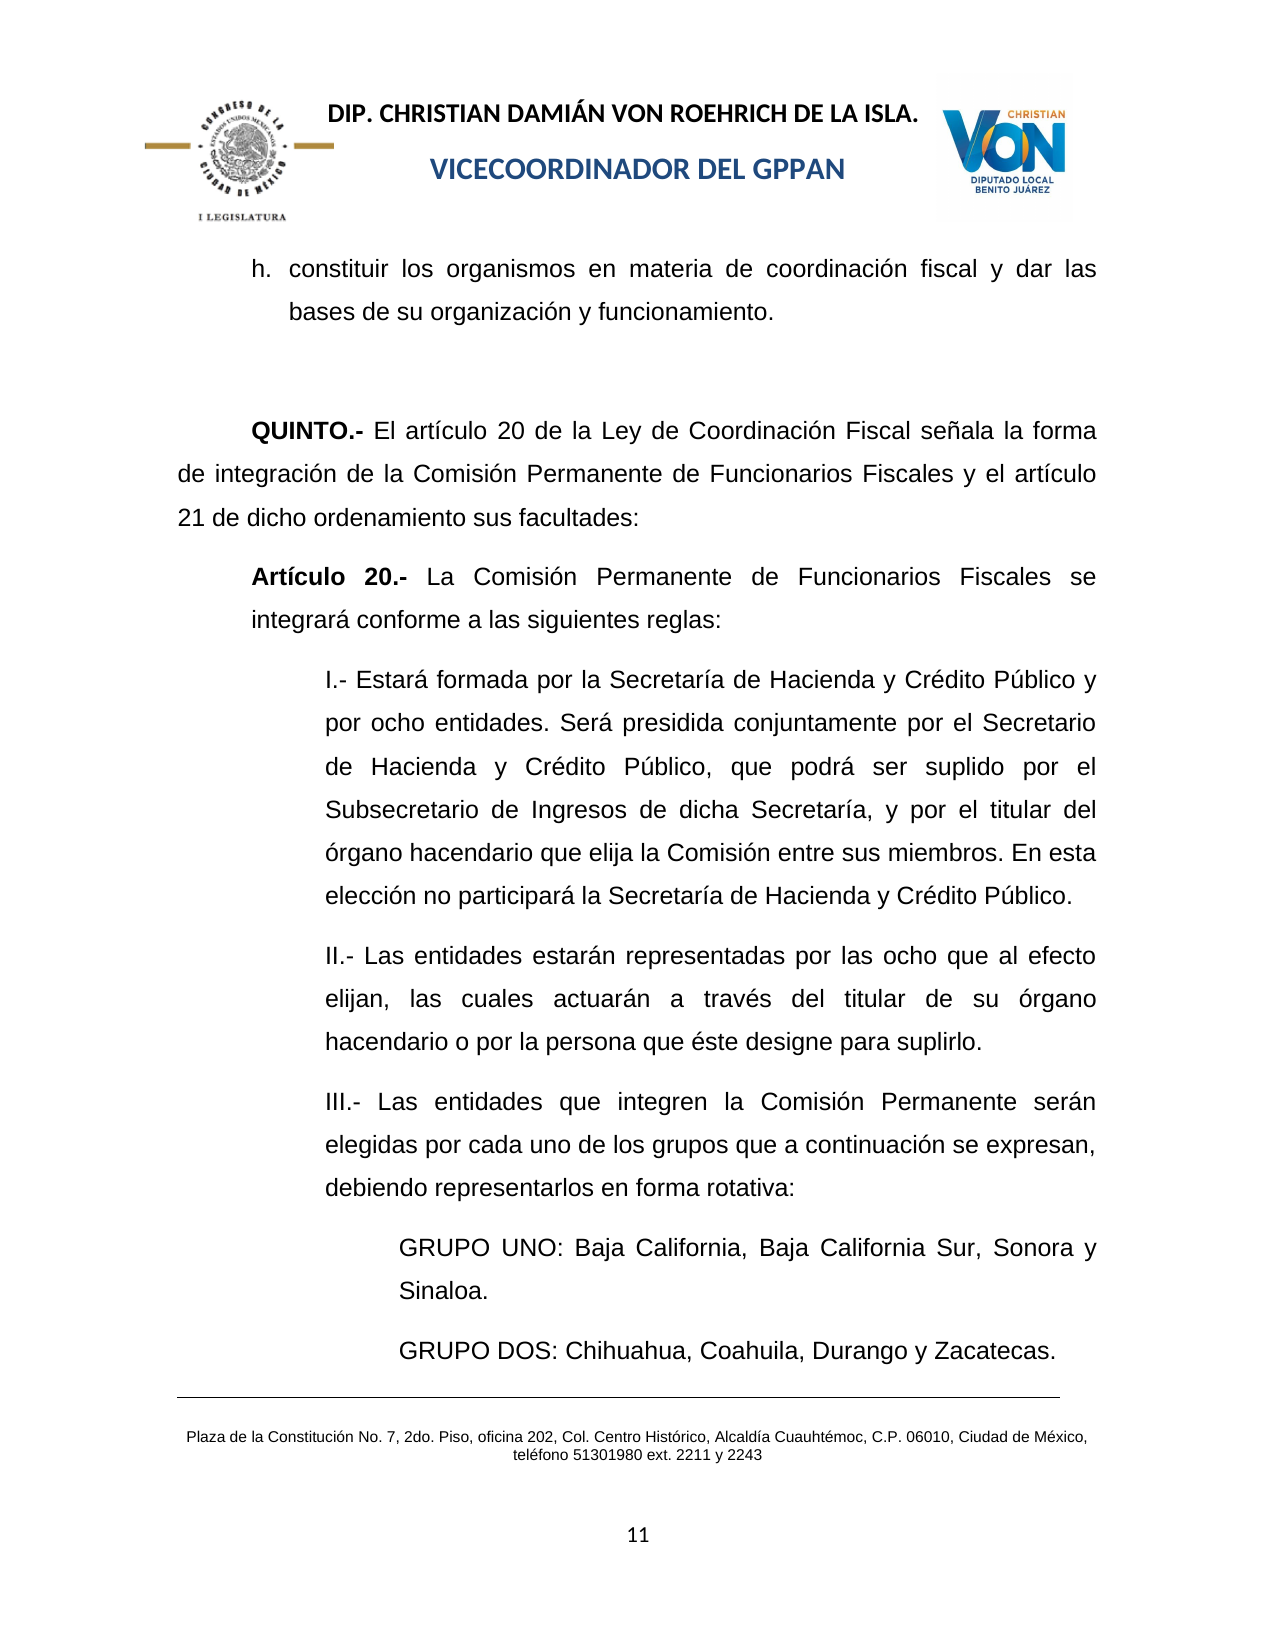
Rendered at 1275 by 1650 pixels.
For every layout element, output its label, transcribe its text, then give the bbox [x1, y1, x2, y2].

text I.- Estará formada por la Secretaría de Hacienda y Crédito Público y por ocho entidades. Será presidida conjuntamente por el Secretario de Hacienda y Crédito Público, que podrá ser suplido por el Subsecretario de Ingresos de dicha Secretaría, y por el titular del órgano hacendario que elija la Comisión entre sus miembros. En esta elección no participará la Secretaría de Hacienda y Crédito Público. [325, 665, 1098, 910]
text QUINTO.- El artículo 20 de la Ley de Coordinación Fiscal señala la forma de integración de la Comisión Permanente de Funcionarios Fiscales y el artículo 21 de dicho ordenamiento sus facultades: [177, 416, 1098, 531]
list constituir los organismos en materia de coordinación fiscal y dar las bases de su organización y funcionamiento. [251, 254, 1098, 326]
text GRUPO DOS: Chihuahua, Coahuila, Durango y Zacatecas. [398, 1336, 1098, 1364]
text Artículo 20.- La Comisión Permanente de Funcionarios Fiscales se integrará conforme a las siguientes reglas: [251, 562, 1098, 634]
text III.- Las entidades que integren la Comisión Permanente serán elegidas por cada uno de los grupos que a continuación se expresan, debiendo representarlos en forma rotativa: [325, 1087, 1098, 1202]
text II.- Las entidades estarán representadas por las ocho que al efecto elijan, las cuales actuarán a través del titular de su órgano hacendario o por la persona que éste designe para suplirlo. [325, 941, 1098, 1056]
picture [144, 94, 334, 227]
text GRUPO UNO: Baja California, Baja California Sur, Sonora y Sinaloa. [398, 1233, 1098, 1305]
picture [936, 73, 1073, 222]
